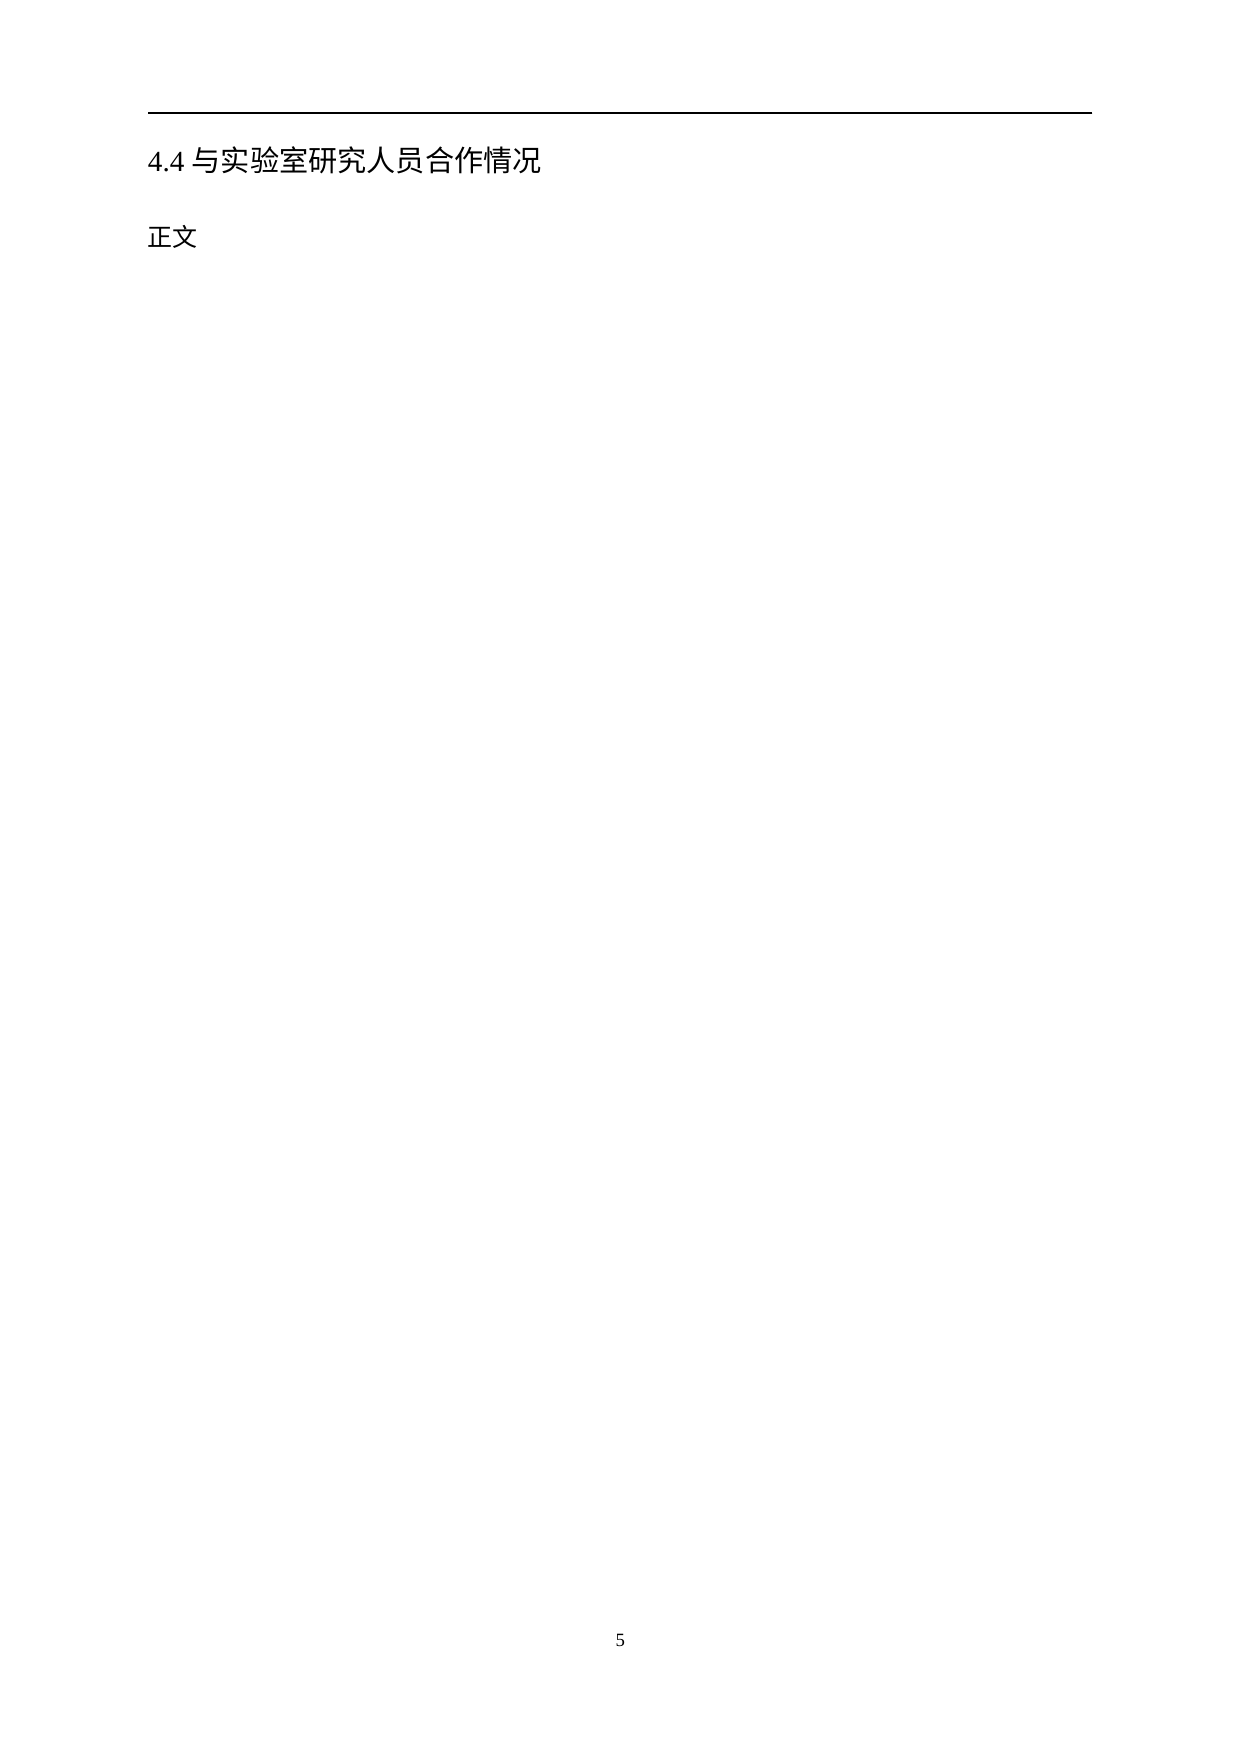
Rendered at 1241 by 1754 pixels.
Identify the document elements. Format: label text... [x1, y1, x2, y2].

text 4.4 与实验室研究人员合作情况 [148, 126, 1092, 191]
text 正文 [148, 203, 1092, 268]
